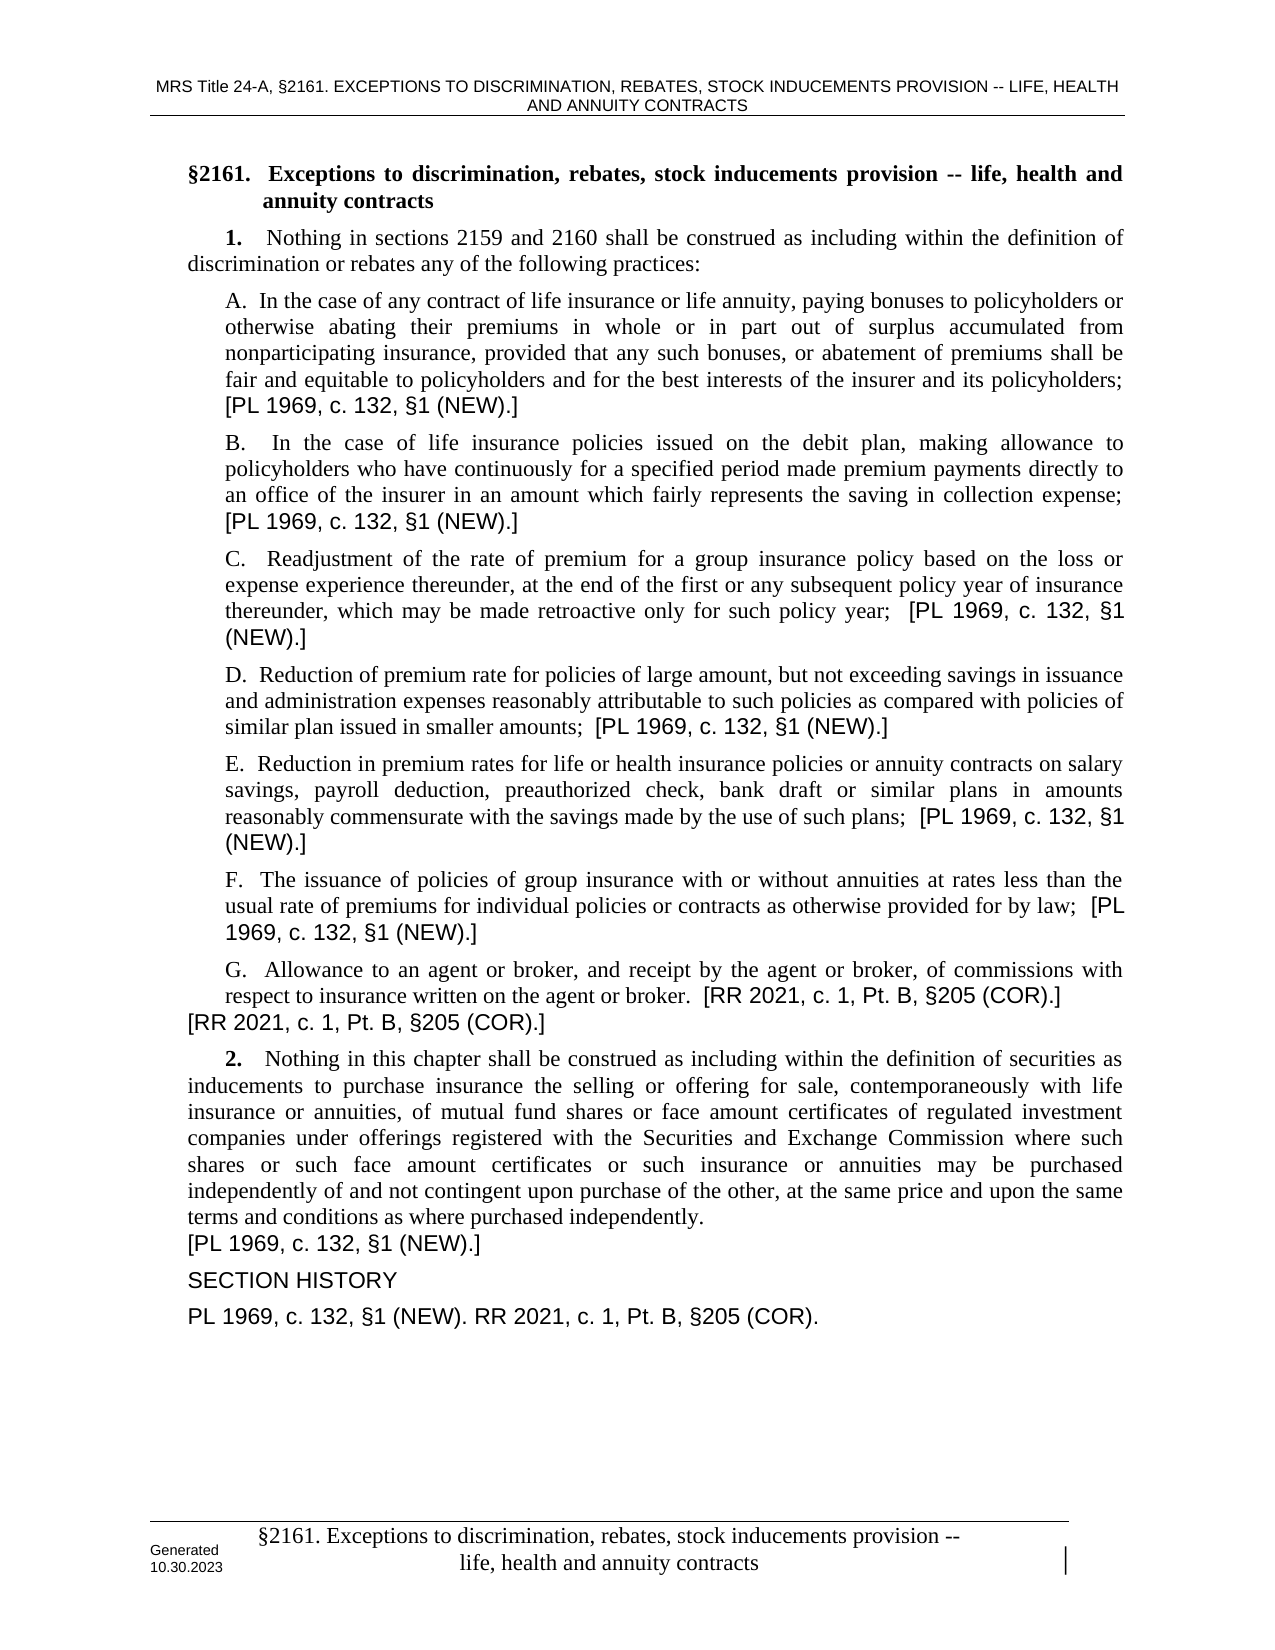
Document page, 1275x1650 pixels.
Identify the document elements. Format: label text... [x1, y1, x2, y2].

text F. The issuance of policies of group insurance with or without annuities at rates less than the usual rate of premiums for individual policies or contracts as otherwise provided for by law; [PL 1969, c. 132, §1 (NEW).] [225, 866, 1125, 945]
text C. Readjustment of the rate of premium for a group insurance policy based on the loss or expense experience thereunder, at the end of the first or any subsequent policy year of insurance thereunder, which may be made retroactive only for such policy year; [PL 1969, c. 132, §1 (NEW).] [225, 545, 1125, 650]
text 2. Nothing in this chapter shall be construed as including within the definition of securities as inducements to purchase insurance the selling or offering for sale, contemporaneously with life insurance or annuities, of mutual fund shares or face amount certificates of regulated investment companies under offerings registered with the Securities and Exchange Commission where such shares or such face amount certificates or such insurance or annuities may be purchased independently of and not contingent upon purchase of the other, at the same price and upon the same terms and conditions as where purchased independently. [187, 1045, 1125, 1230]
text PL 1969, c. 132, §1 (NEW). RR 2021, c. 1, Pt. B, §205 (COR). [187, 1303, 1125, 1330]
text §2161. Exceptions to discrimination, rebates, stock inducements provision -- life, health and annuity contracts [187, 160, 1125, 213]
text SECTION HISTORY [187, 1267, 1125, 1293]
text [PL 1969, c. 132, §1 (NEW).] [187, 1230, 1125, 1256]
text [RR 2021, c. 1, Pt. B, §205 (COR).] [187, 1008, 1125, 1035]
text B. In the case of life insurance policies issued on the debit plan, making allowance to policyholders who have continuously for a specified period made premium payments directly to an office of the insurer in an amount which fairly represents the saving in collection expense; [PL 1969, c. 132, §1 (NEW).] [225, 429, 1125, 534]
text 1. Nothing in sections 2159 and 2160 shall be construed as including within the definition of discrimination or rebates any of the following practices: [187, 223, 1125, 276]
text G. Allowance to an agent or broker, and receipt by the agent or broker, of commissions with respect to insurance written on the agent or broker. [RR 2021, c. 1, Pt. B, §205 (COR).] [225, 956, 1125, 1008]
text A. In the case of any contract of life insurance or life annuity, paying bonuses to policyholders or otherwise abating their premiums in whole or in part out of surplus accumulated from nonparticipating insurance, provided that any such bonuses, or abatement of premiums shall be fair and equitable to policyholders and for the best interests of the insurer and its policyholders; [PL 1969, c. 132, §1 (NEW).] [225, 287, 1125, 418]
text E. Reduction in premium rates for life or health insurance policies or annuity contracts on salary savings, payroll deduction, preauthorized check, bank draft or similar plans in amounts reasonably commensurate with the savings made by the use of such plans; [PL 1969, c. 132, §1 (NEW).] [225, 750, 1125, 856]
text D. Reduction of premium rate for policies of large amount, but not exceeding savings in issuance and administration expenses reasonably attributable to such policies as compared with policies of similar plan issued in smaller amounts; [PL 1969, c. 132, §1 (NEW).] [225, 661, 1125, 740]
